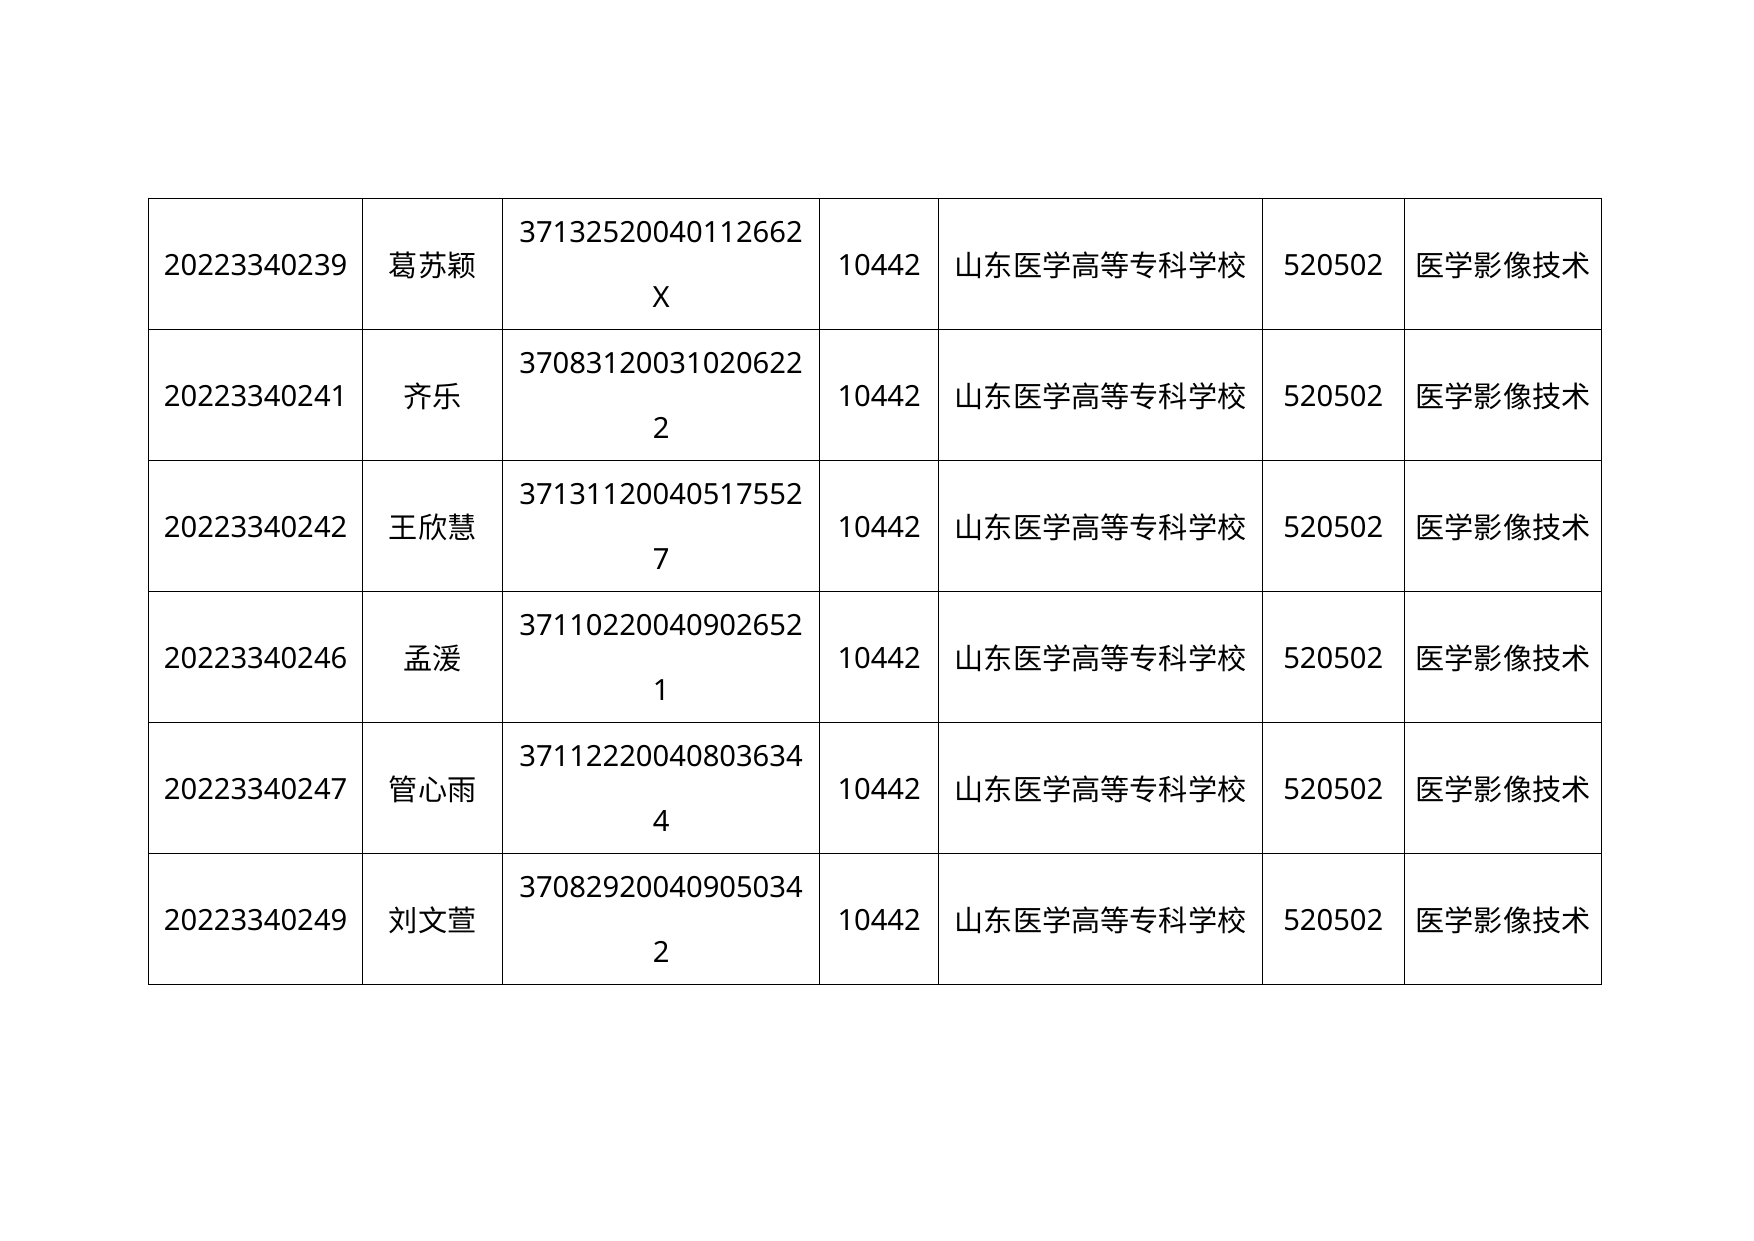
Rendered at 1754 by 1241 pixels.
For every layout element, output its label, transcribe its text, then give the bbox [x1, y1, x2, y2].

table_cell 葛苏颖 [363, 199, 502, 329]
table_cell 刘文萱 [363, 854, 502, 984]
table_cell 20223340247 [149, 723, 362, 853]
table_cell 520502 [1263, 854, 1404, 984]
table_cell 20223340242 [149, 461, 362, 591]
table_cell 10442 [820, 854, 938, 984]
table_cell 医学影像技术 [1405, 723, 1601, 853]
table_cell 山东医学高等专科学校 [939, 854, 1262, 984]
table_cell 10442 [820, 723, 938, 853]
table_cell 520502 [1263, 330, 1404, 460]
table_cell 山东医学高等专科学校 [939, 199, 1262, 329]
table_cell 医学影像技术 [1405, 461, 1601, 591]
table_cell 370829200409050342 [503, 854, 819, 984]
table_cell 10442 [820, 330, 938, 460]
table_cell 医学影像技术 [1405, 592, 1601, 722]
table_cell 山东医学高等专科学校 [939, 723, 1262, 853]
table_cell 20223340239 [149, 199, 362, 329]
table_cell 37132520040112662X [503, 199, 819, 329]
table_cell 管心雨 [363, 723, 502, 853]
table_cell 520502 [1263, 199, 1404, 329]
table_cell 医学影像技术 [1405, 330, 1601, 460]
table_cell 医学影像技术 [1405, 854, 1601, 984]
table_cell 山东医学高等专科学校 [939, 461, 1262, 591]
table_cell 520502 [1263, 592, 1404, 722]
table_cell 20223340241 [149, 330, 362, 460]
table_cell 孟湲 [363, 592, 502, 722]
table_cell 10442 [820, 592, 938, 722]
table_cell 20223340246 [149, 592, 362, 722]
table_cell 王欣慧 [363, 461, 502, 591]
table_cell 20223340249 [149, 854, 362, 984]
table_cell 10442 [820, 461, 938, 591]
table_cell 山东医学高等专科学校 [939, 330, 1262, 460]
table_cell 520502 [1263, 461, 1404, 591]
table_cell 520502 [1263, 723, 1404, 853]
table_cell 齐乐 [363, 330, 502, 460]
table_cell 山东医学高等专科学校 [939, 592, 1262, 722]
table_cell 10442 [820, 199, 938, 329]
table_cell 医学影像技术 [1405, 199, 1601, 329]
table_cell 371102200409026521 [503, 592, 819, 722]
table_cell 371122200408036344 [503, 723, 819, 853]
table_cell 371311200405175527 [503, 461, 819, 591]
table_cell 370831200310206222 [503, 330, 819, 460]
